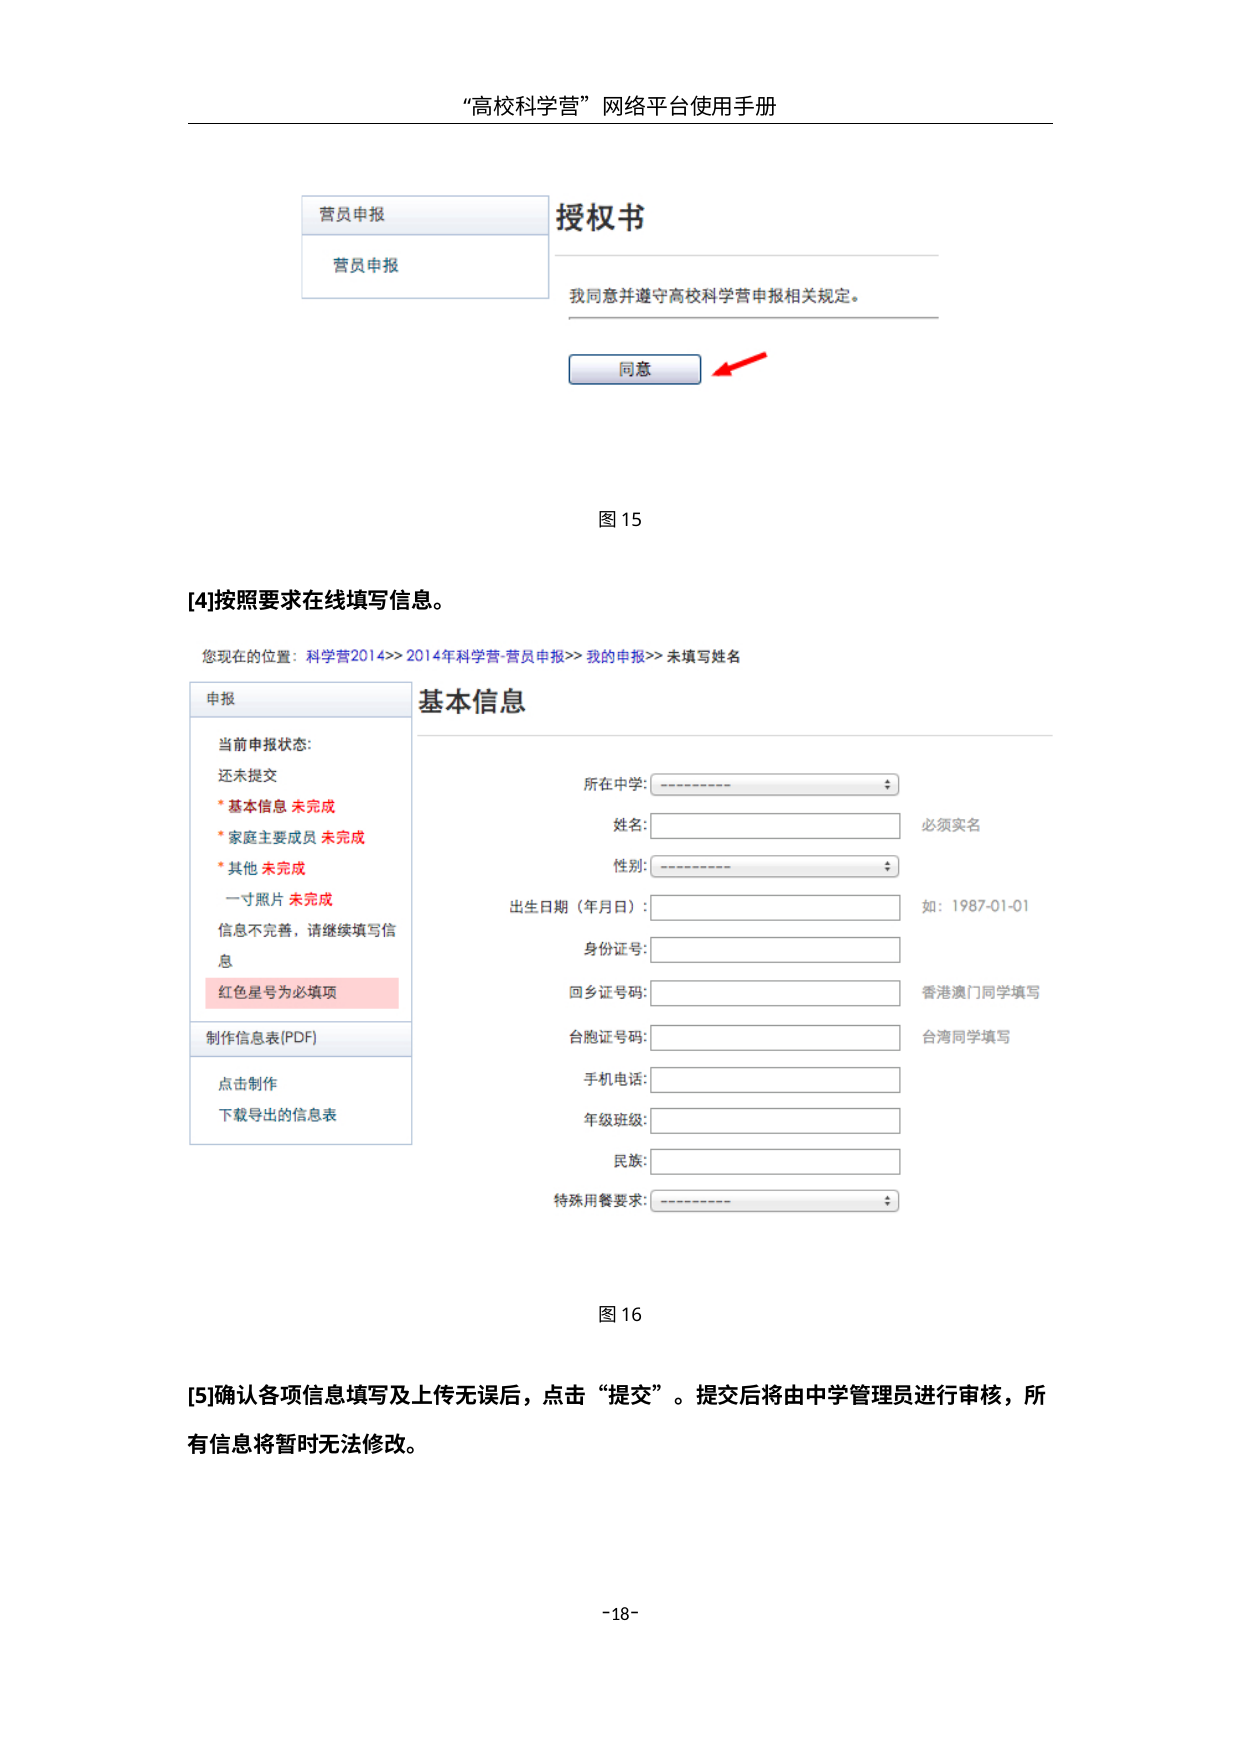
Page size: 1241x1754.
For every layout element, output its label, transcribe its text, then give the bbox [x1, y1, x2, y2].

picture [301, 161, 939, 447]
text 图15 [187, 502, 1053, 535]
text [4]按照要求在线填写信息。 [187, 583, 1053, 615]
text 图16 [187, 1297, 1053, 1330]
picture [187, 631, 1053, 1222]
text [5]确认各项信息填写及上传无误后，点击“提交”。提交后将由中学管理员进行审核，所有信息将暂时无法修改。 [187, 1378, 1053, 1459]
